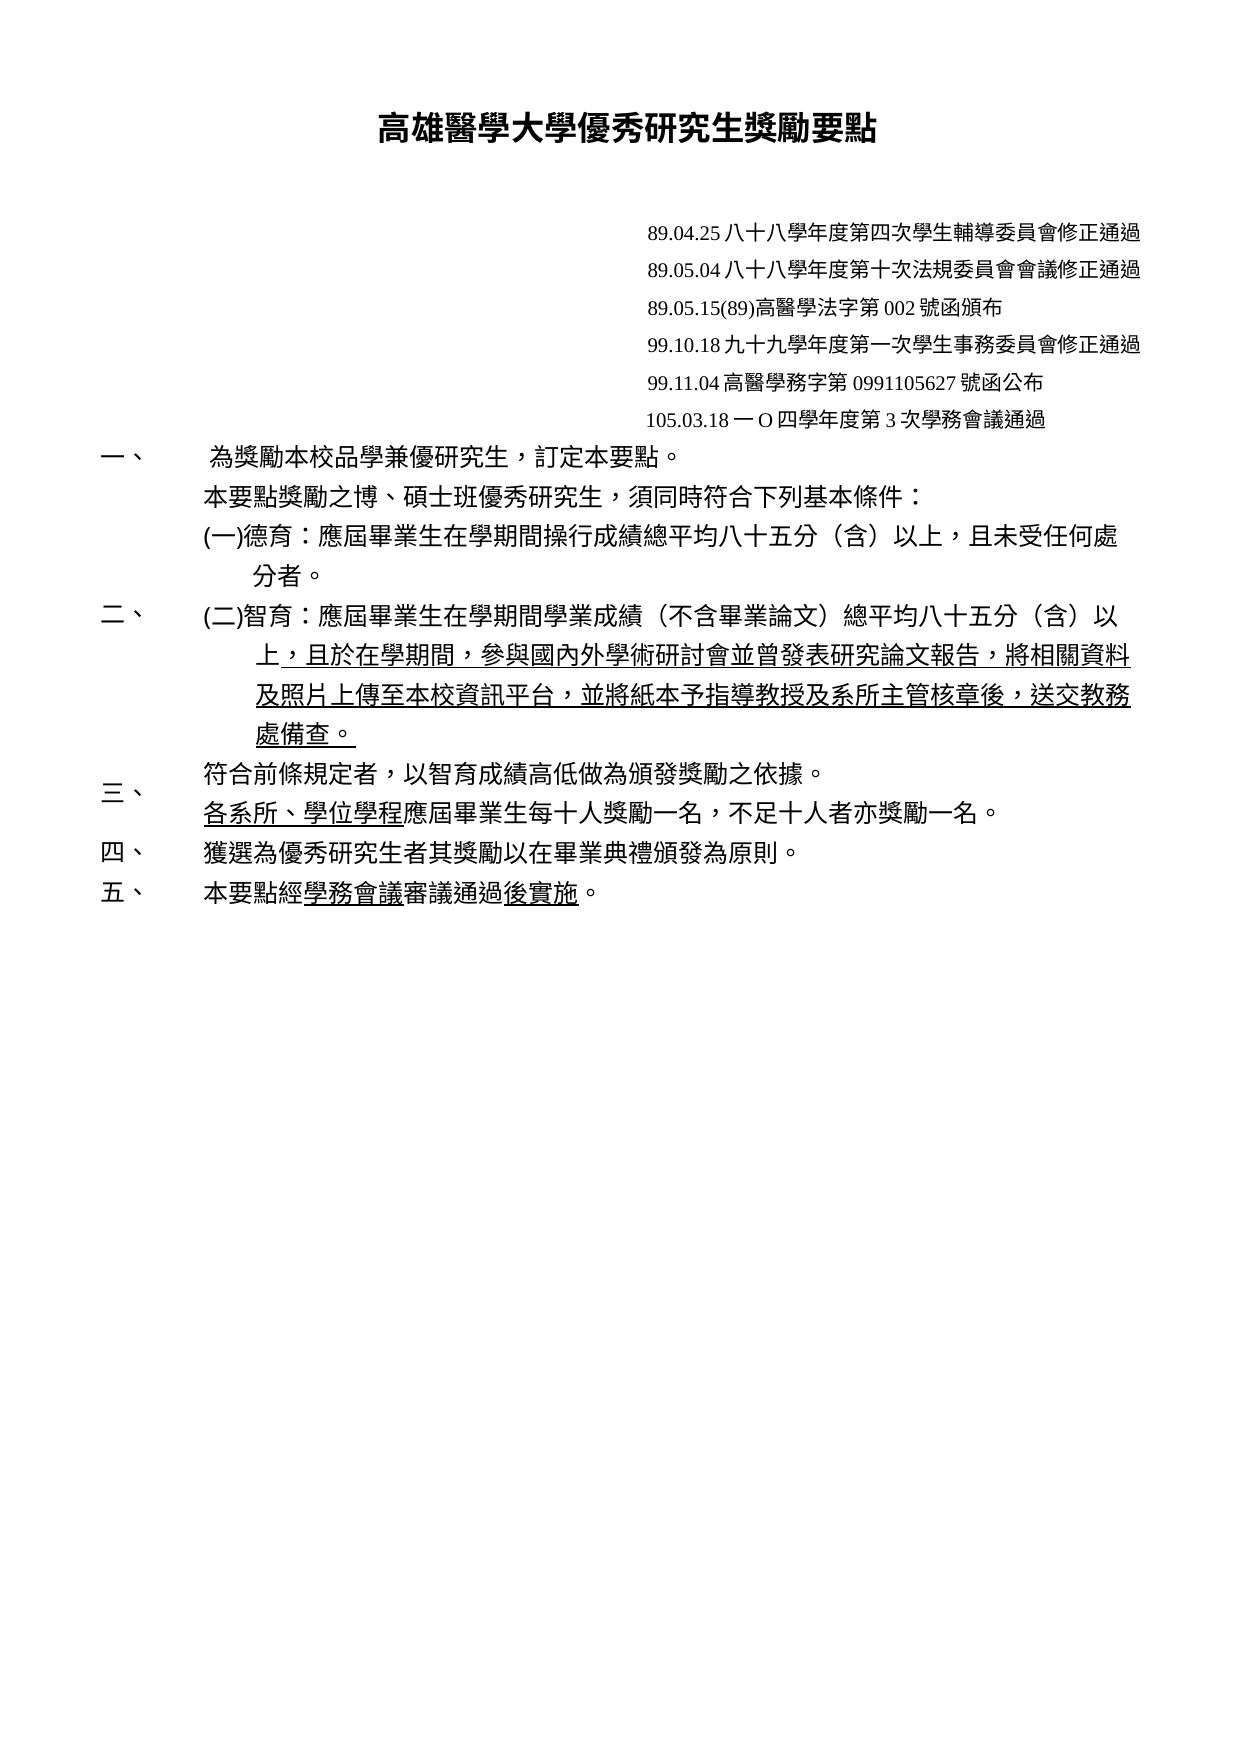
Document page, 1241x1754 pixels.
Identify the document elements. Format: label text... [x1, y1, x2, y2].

table_header 為獎勵本校品學兼優研究生，訂定本要點。 [192, 437, 1152, 474]
table_cell 符合前條規定者，以智育成績高低做為頒發獎勵之依據。 各系所、學位學程應屆畢業生每十人獎勵一名，不足十人者亦獎勵一名。 [192, 752, 1152, 831]
text 105.03.18一O四學年度第3次學務會議通過 [104, 399, 1184, 437]
text 89.05.15(89)高醫學法字第002號函頒布 [103, 287, 1152, 324]
table_header 一、 [89, 437, 192, 474]
table_cell 獲選為優秀研究生者其獎勵以在畢業典禮頒發為原則。 [192, 831, 1152, 870]
table_cell 三、 [89, 752, 192, 831]
text 99.11.04高醫學務字第0991105627號函公布 [103, 362, 1152, 399]
text 89.05.04八十八學年度第十次法規委員會會議修正通過 [103, 249, 1152, 287]
text 99.10.18九十九學年度第一次學生事務委員會修正通過 [103, 324, 1152, 362]
table_cell 二、 [89, 475, 192, 752]
text 高雄醫學大學優秀研究生獎勵要點 [103, 89, 1152, 164]
table_cell 五、 [89, 870, 192, 910]
text 89.04.25八十八學年度第四次學生輔導委員會修正通過 [103, 212, 1152, 249]
table_cell 本要點獎勵之博、碩士班優秀研究生，須同時符合下列基本條件： (一)德育：應屆畢業生在學期間操行成績總平均八十五分（含）以上，且未受任何處分者。 (二)智育：應屆畢業生在學期間學業成績（不含畢業論文）總平均八十五分（含）以上，且於在學期間，參與國內外學術研討會並曾發表研究論文報告，將相關資料及照片上傳至本校資訊平台，並將紙本予指導教授及系所主管核章後，送交教務處備查。 [192, 475, 1152, 752]
table_cell 本要點經學務會議審議通過後實施。 [192, 870, 1152, 910]
table_cell 四、 [89, 831, 192, 870]
